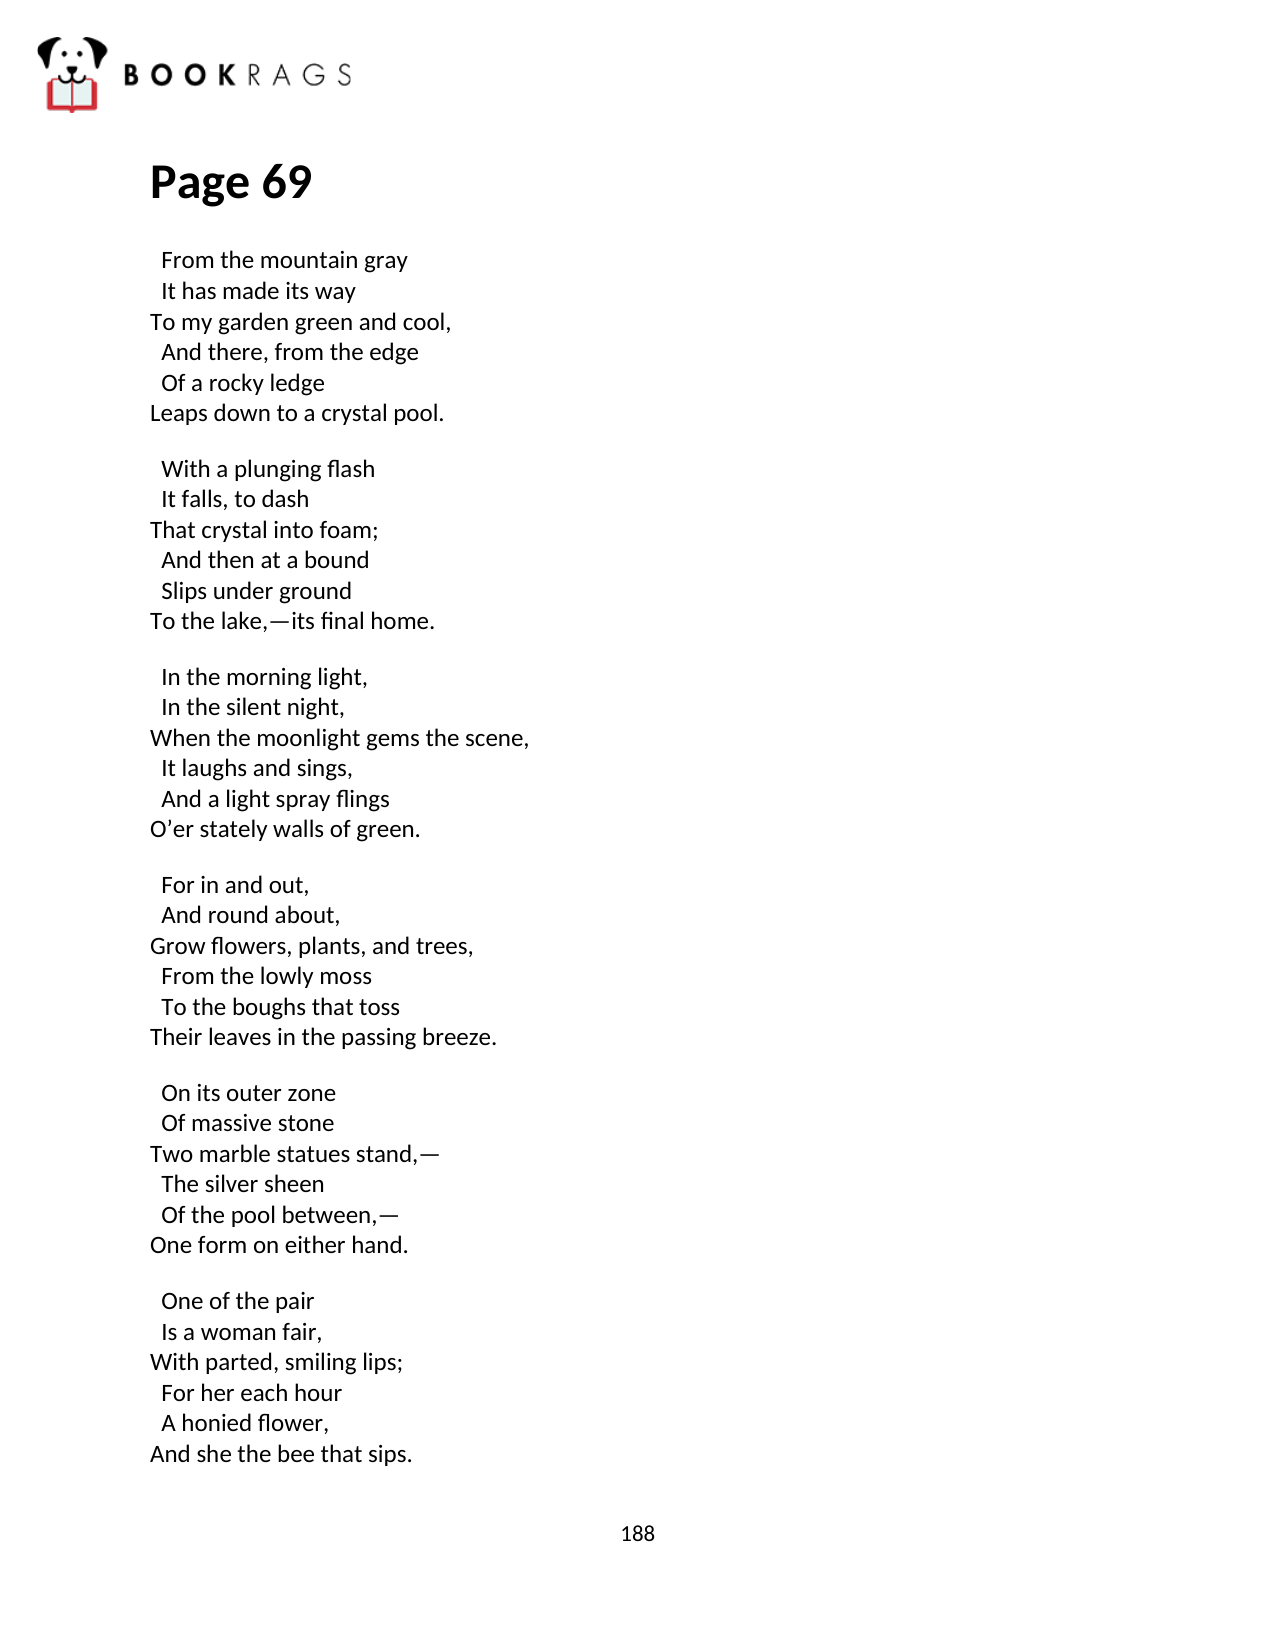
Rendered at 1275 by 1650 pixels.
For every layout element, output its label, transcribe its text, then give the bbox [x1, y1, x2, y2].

picture [37, 37, 351, 113]
text On its outer zone Of massive stone Two marble statues stand,—­ The silver sheen Of the pool between,—­ One form on either hand. [150, 1077, 1125, 1260]
text Page 69 [150, 150, 1125, 211]
text With a plunging flash It falls, to dash That crystal into foam; And then at a bound Slips under ground To the lake,—­its final home. [150, 453, 1125, 636]
text In the morning light, In the silent night, When the moonlight gems the scene, It laughs and sings, And a light spray flings O’er stately walls of green. [150, 661, 1125, 844]
text From the mountain gray It has made its way To my garden green and cool, And there, from the edge Of a rocky ledge Leaps down to a crystal pool. [150, 244, 1125, 428]
text For in and out, And round about, Grow flowers, plants, and trees, From the lowly moss To the boughs that toss Their leaves in the passing breeze. [150, 869, 1125, 1052]
text One of the pair Is a woman fair, With parted, smiling lips; For her each hour A honied flower, And she the bee that sips. [150, 1285, 1125, 1468]
